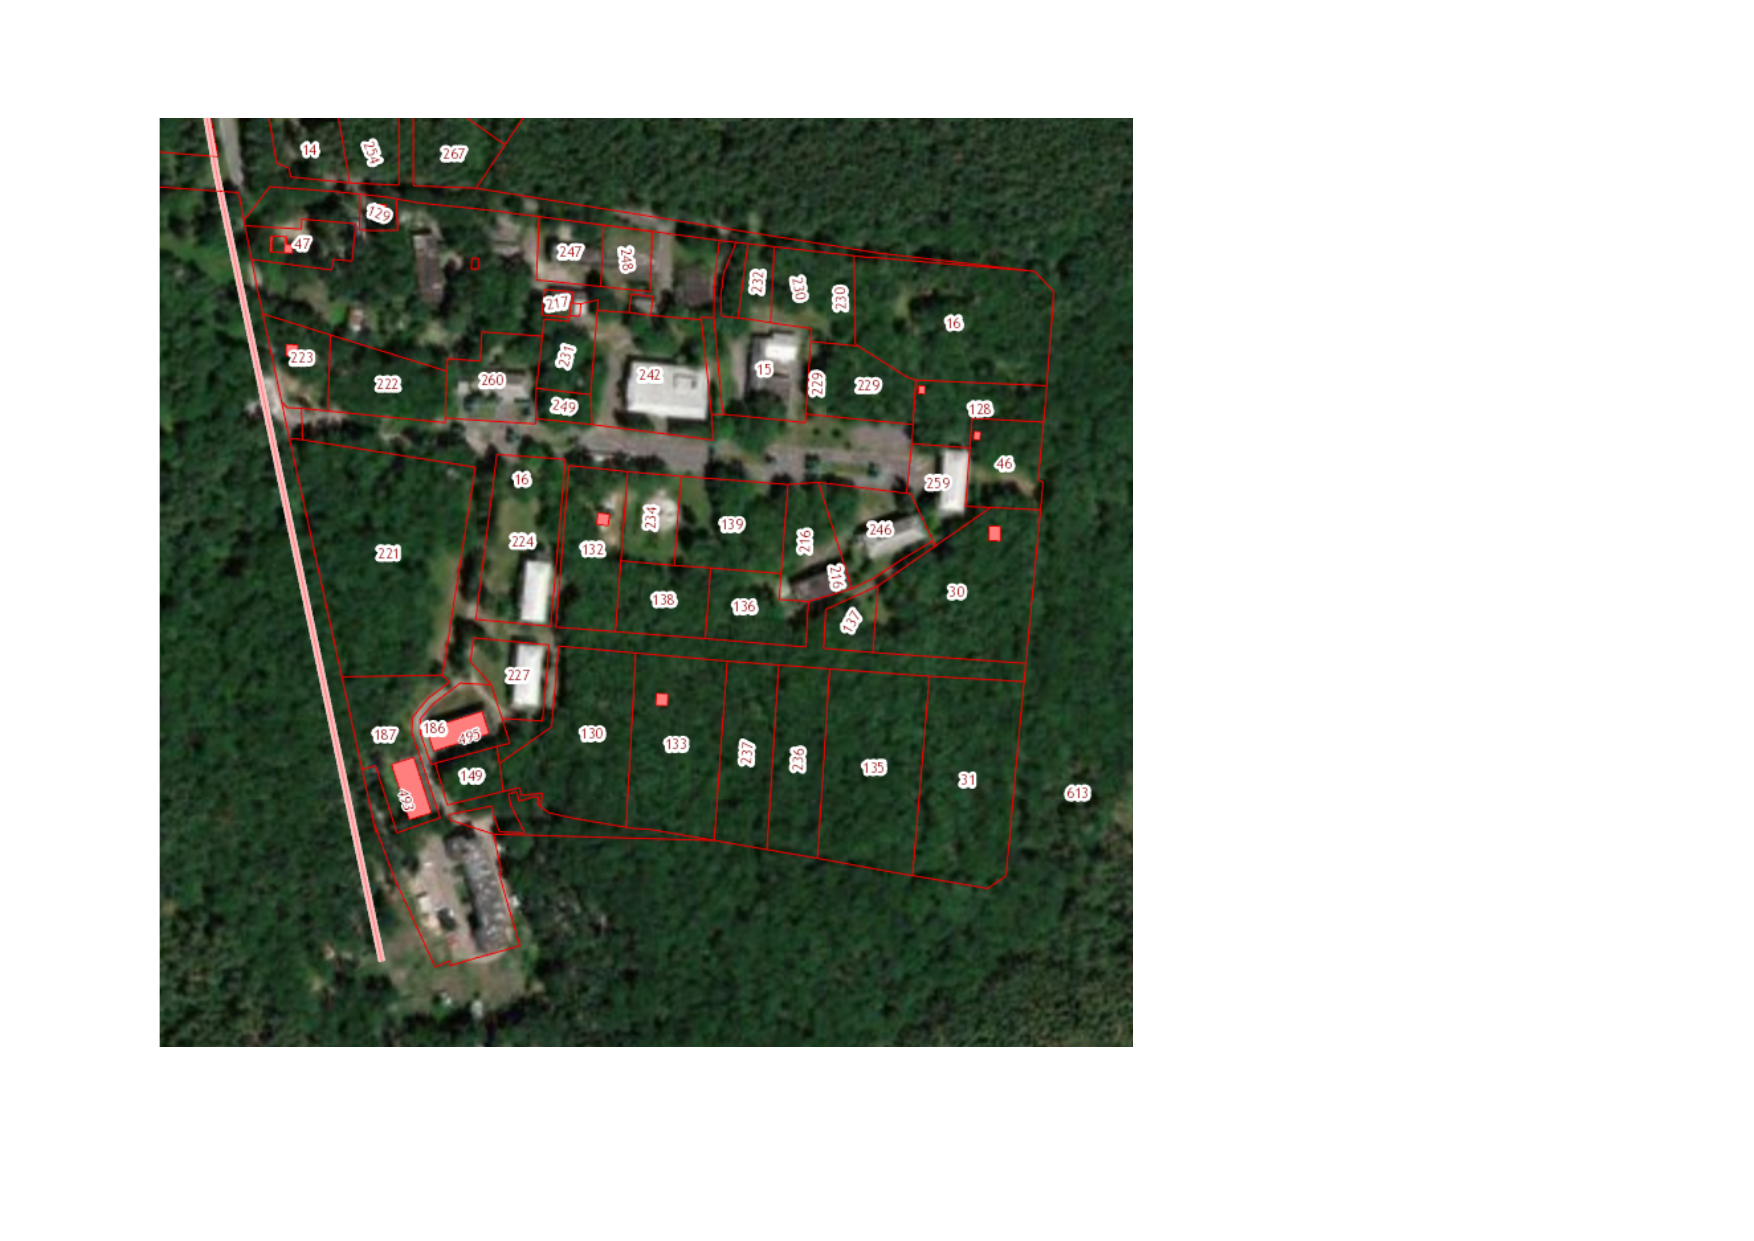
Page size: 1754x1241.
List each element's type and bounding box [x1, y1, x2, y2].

picture [159, 118, 1133, 1047]
